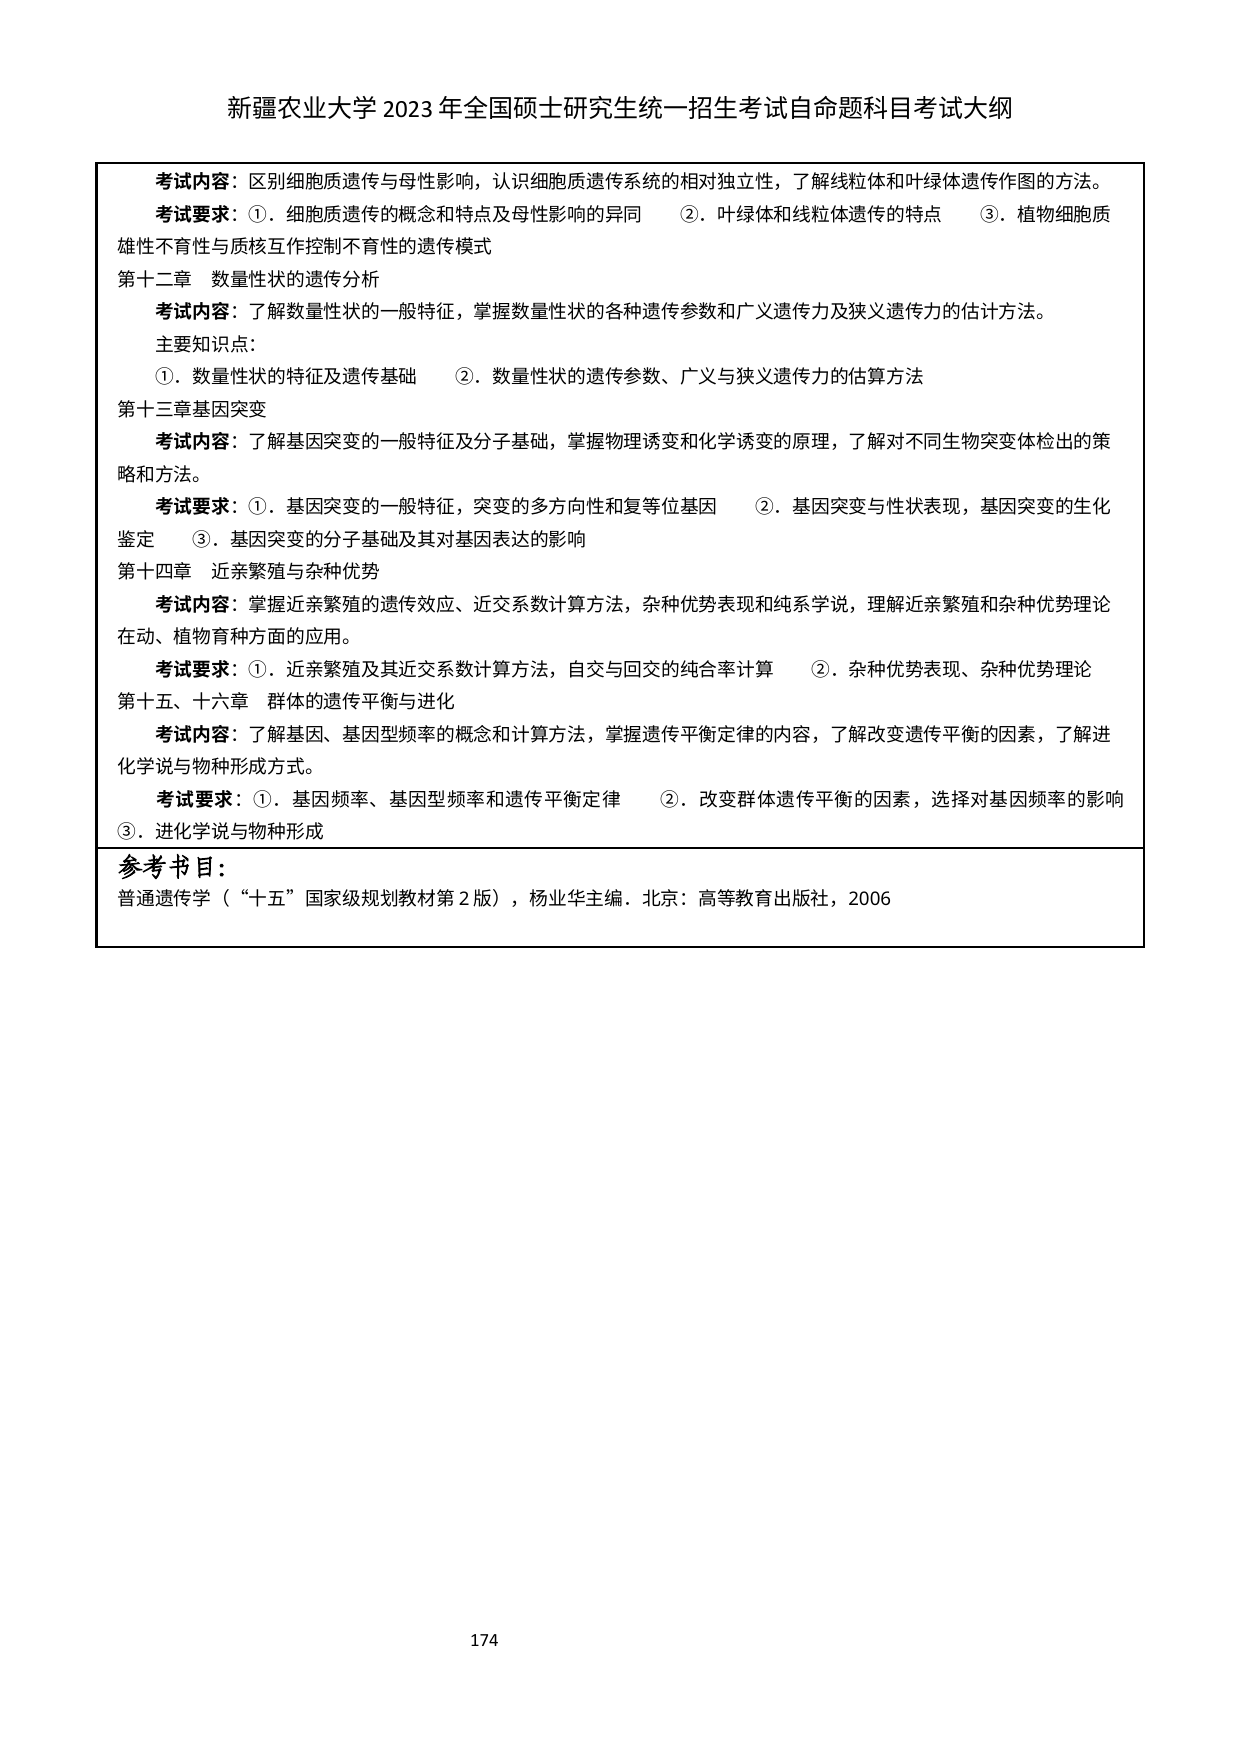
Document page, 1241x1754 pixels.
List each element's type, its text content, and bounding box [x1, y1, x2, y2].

table_cell 参考书目： 普通遗传学（“十五”国家级规划教材第2版），杨业华主编．北京：高等教育出版社，2006 [98, 849, 1143, 946]
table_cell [98, 164, 1143, 847]
